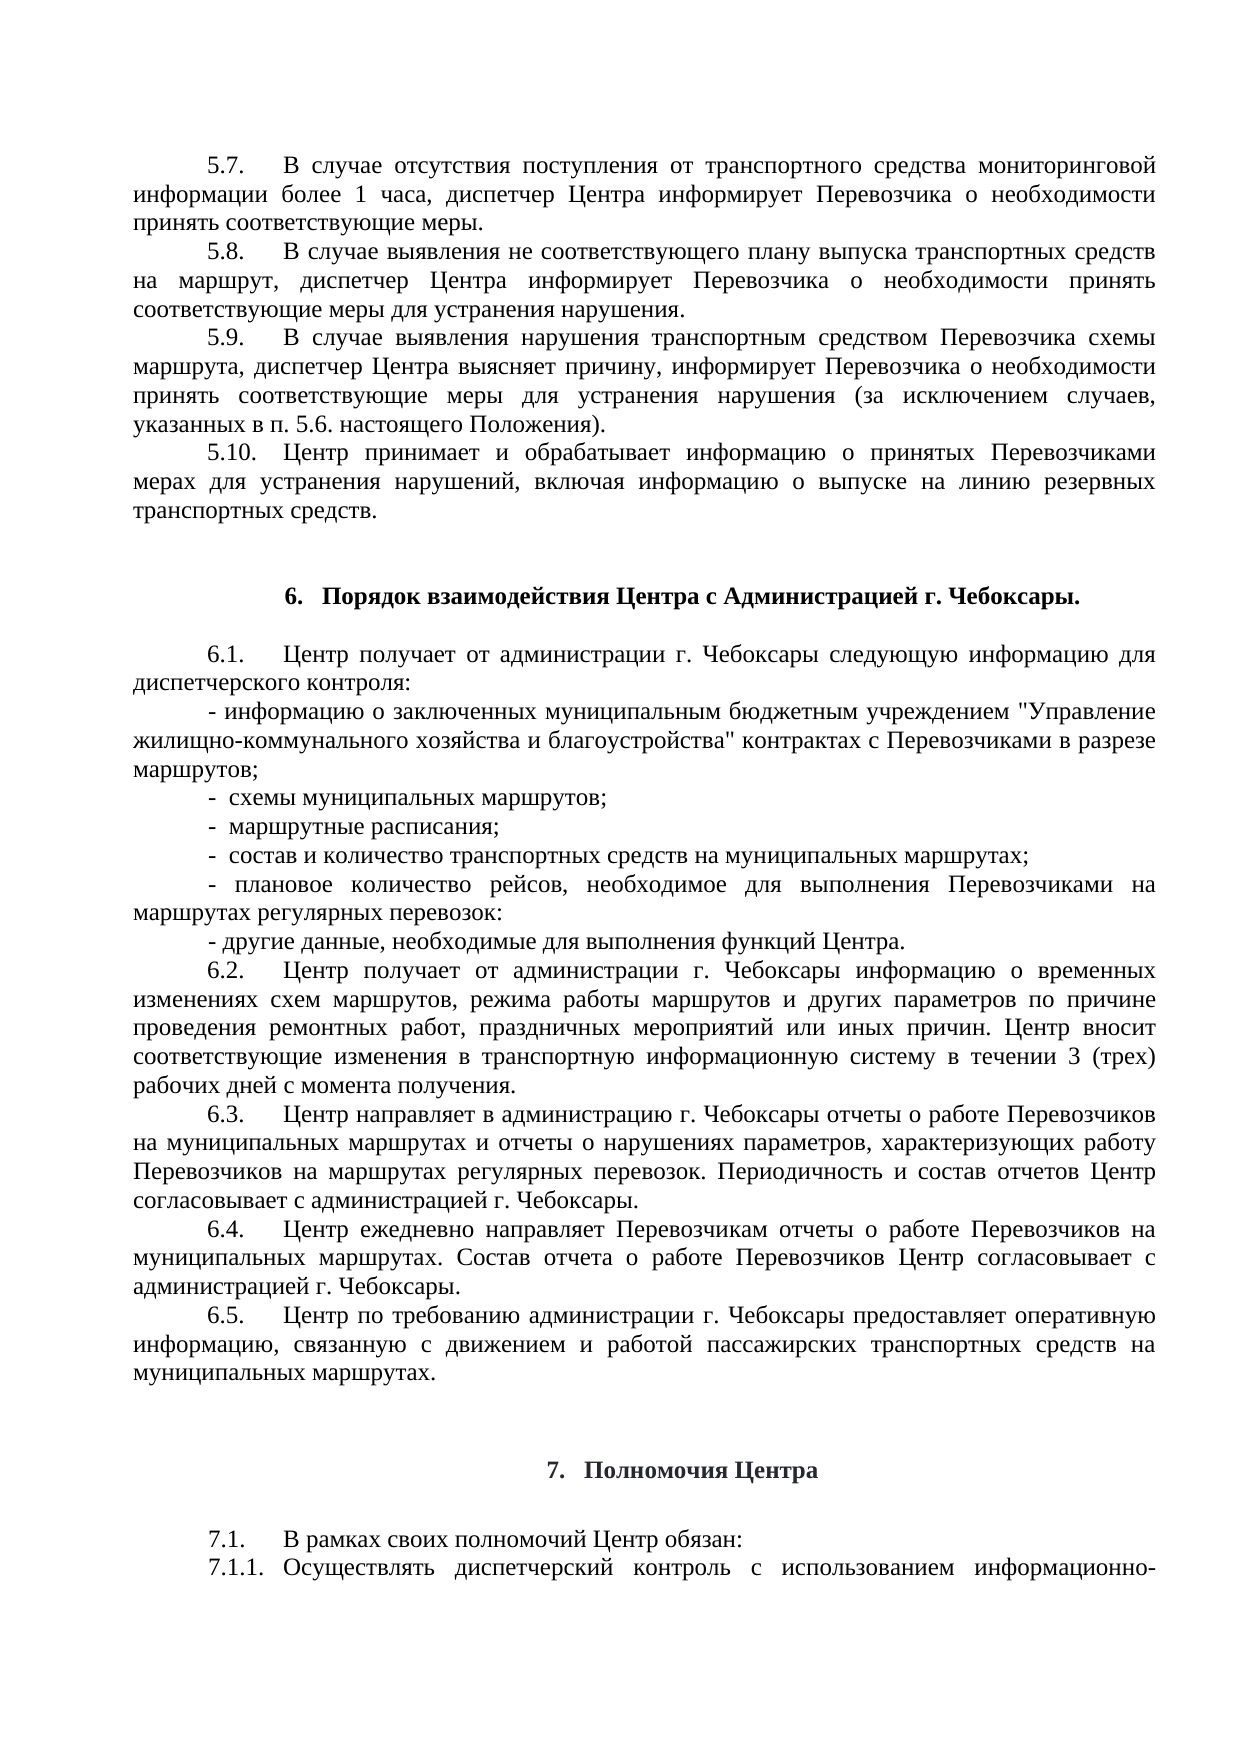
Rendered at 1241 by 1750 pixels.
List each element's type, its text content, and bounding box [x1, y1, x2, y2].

list В случае выявления не соответствующего плану выпуска транспортных средств на маршрут, диспетчер Центра информирует Перевозчика о необходимости принять соответствующие меры для устранения нарушения. [133, 236, 1157, 322]
list Центр по требованию администрации г. Чебоксары предоставляет оперативную информацию, связанную с движением и работой пассажирских транспортных средств на муниципальных маршрутах. [133, 1300, 1157, 1386]
text - информацию о заключенных муниципальным бюджетным учреждением "Управление жилищно-коммунального хозяйства и благоустройства" контрактах с Перевозчиками в разрезе маршрутов; [133, 696, 1157, 782]
text - другие данные, необходимые для выполнения функций Центра. [133, 926, 1157, 955]
list Порядок взаимодействия Центра с Администрацией г. Чебоксары. [208, 581, 1157, 610]
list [133, 1552, 1157, 1581]
list В случае выявления нарушения транспортным средством Перевозчика схемы маршрута, диспетчер Центра выясняет причину, информирует Перевозчика о необходимости принять соответствующие меры для устранения нарушения (за исключением случаев, указанных в п. 5.6. настоящего Положения). [133, 322, 1157, 437]
text - состав и количество транспортных средств на муниципальных маршрутах; [133, 840, 1157, 869]
subtitle Полномочия Центра [208, 1455, 1157, 1484]
list Центр получает от администрации г. Чебоксары информацию о временных изменениях схем маршрутов, режима работы маршрутов и других параметров по причине проведения ремонтных работ, праздничных мероприятий или иных причин. Центр вносит соответствующие изменения в транспортную информационную систему в течении 3 (трех) рабочих дней с момента получения. [133, 955, 1157, 1099]
list Центр получает от администрации г. Чебоксары следующую информацию для диспетчерского контроля: [133, 639, 1157, 696]
text - маршрутные расписания; [133, 811, 1157, 840]
text - плановое количество рейсов, необходимое для выполнения Перевозчиками на маршрутах регулярных перевозок: [133, 869, 1157, 926]
list Центр ежедневно направляет Перевозчикам отчеты о работе Перевозчиков на муниципальных маршрутах. Состав отчета о работе Перевозчиков Центр согласовывает с администрацией г. Чебоксары. [133, 1214, 1157, 1300]
list В рамках своих полномочий Центр обязан: [208, 1524, 1157, 1552]
text - схемы муниципальных маршрутов; [133, 782, 1157, 811]
list Центр принимает и обрабатывает информацию о принятых Перевозчиками мерах для устранения нарушений, включая информацию о выпуске на линию резервных транспортных средств. [133, 437, 1157, 524]
list В случае отсутствия поступления от транспортного средства мониторинговой информации более 1 часа, диспетчер Центра информирует Перевозчика о необходимости принять соответствующие меры. [133, 150, 1157, 236]
list Центр направляет в администрацию г. Чебоксары отчеты о работе Перевозчиков на муниципальных маршрутах и отчеты о нарушениях параметров, характеризующих работу Перевозчиков на маршрутах регулярных перевозок. Периодичность и состав отчетов Центр согласовывает с администрацией г. Чебоксары. [133, 1099, 1157, 1214]
